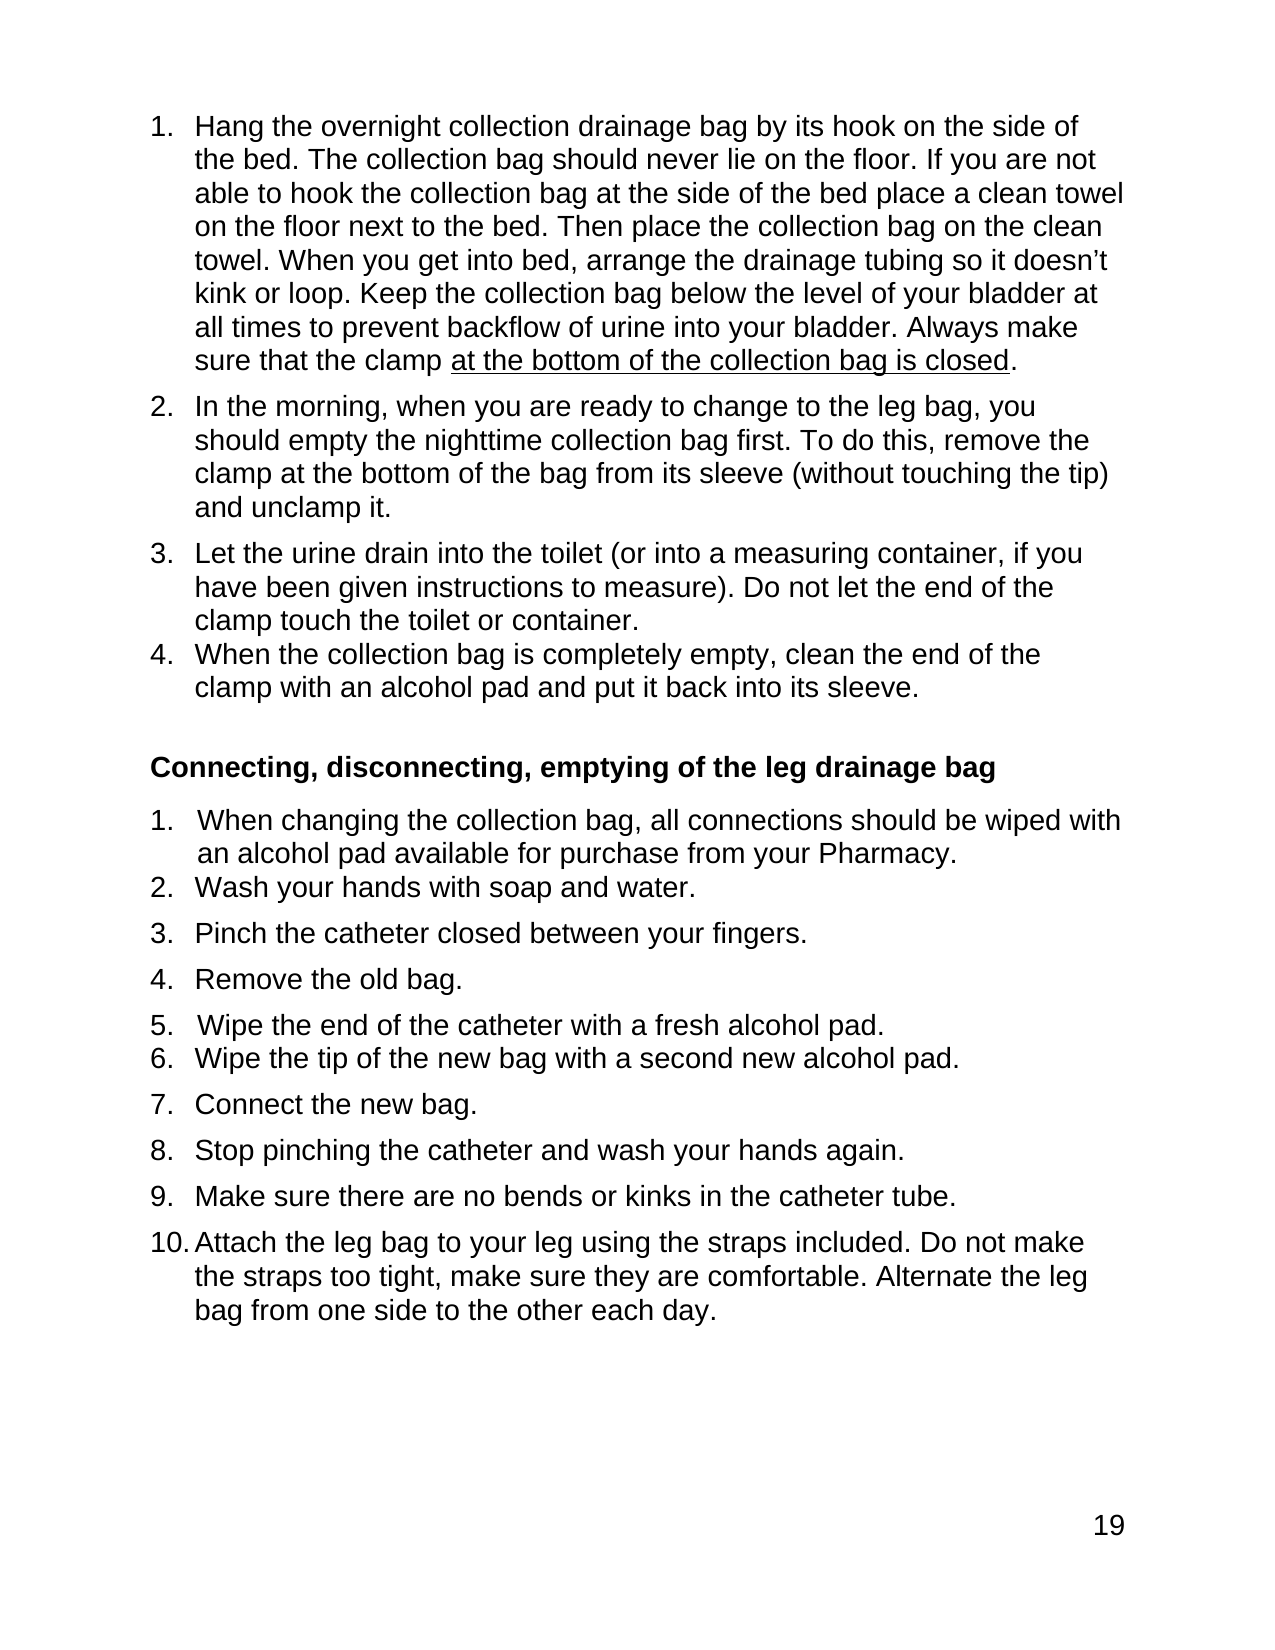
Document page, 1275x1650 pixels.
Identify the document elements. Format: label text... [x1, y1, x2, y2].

list Let the urine drain into the toilet (or into a measuring container, if you have been given instructions to measure). Do not let the end of the clamp touch the toilet or container. [150, 536, 1125, 637]
list Hang the overnight collection drainage bag by its hook on the side of the bed. The collection bag should never lie on the floor. If you are not able to hook the collection bag at the side of the bed place a clean towel on the floor next to the bed. Then place the collection bag on the clean towel. When you get into bed, arrange the drainage tubing so it doesn’t kink or loop. Keep the collection bag below the level of your bladder at all times to prevent backflow of urine into your bladder. Always make sure that the clamp at the bottom of the collection bag is closed. [150, 108, 1125, 377]
list Remove the old bag. [150, 962, 1125, 995]
list Connect the new bag. [150, 1087, 1125, 1121]
list Wipe the tip of the new bag with a second new alcohol pad. [150, 1041, 1125, 1075]
list Wash your hands with soap and water. [150, 869, 1125, 903]
list Wipe the end of the catheter with a fresh alcohol pad. [150, 1008, 1125, 1041]
list When the collection bag is completely empty, clean the end of the clamp with an alcohol pad and put it back into its sleeve. [150, 637, 1125, 704]
list When changing the collection bag, all connections should be wiped with an alcohol pad available for purchase from your Pharmacy. [150, 802, 1125, 869]
text Connecting, disconnecting, emptying of the leg drainage bag [150, 750, 1125, 783]
list Pinch the catheter closed between your fingers. [150, 916, 1125, 949]
list Stop pinching the catheter and wash your hands again. [150, 1133, 1125, 1167]
list Attach the leg bag to your leg using the straps included. Do not make the straps too tight, make sure they are comfortable. Alternate the leg bag from one side to the other each day. [150, 1225, 1125, 1326]
list In the morning, when you are ready to change to the leg bag, you should empty the nighttime collection bag first. To do this, remove the clamp at the bottom of the bag from its sleeve (without touching the tip) and unclamp it. [150, 389, 1125, 523]
list Make sure there are no bends or kinks in the catheter tube. [150, 1179, 1125, 1213]
